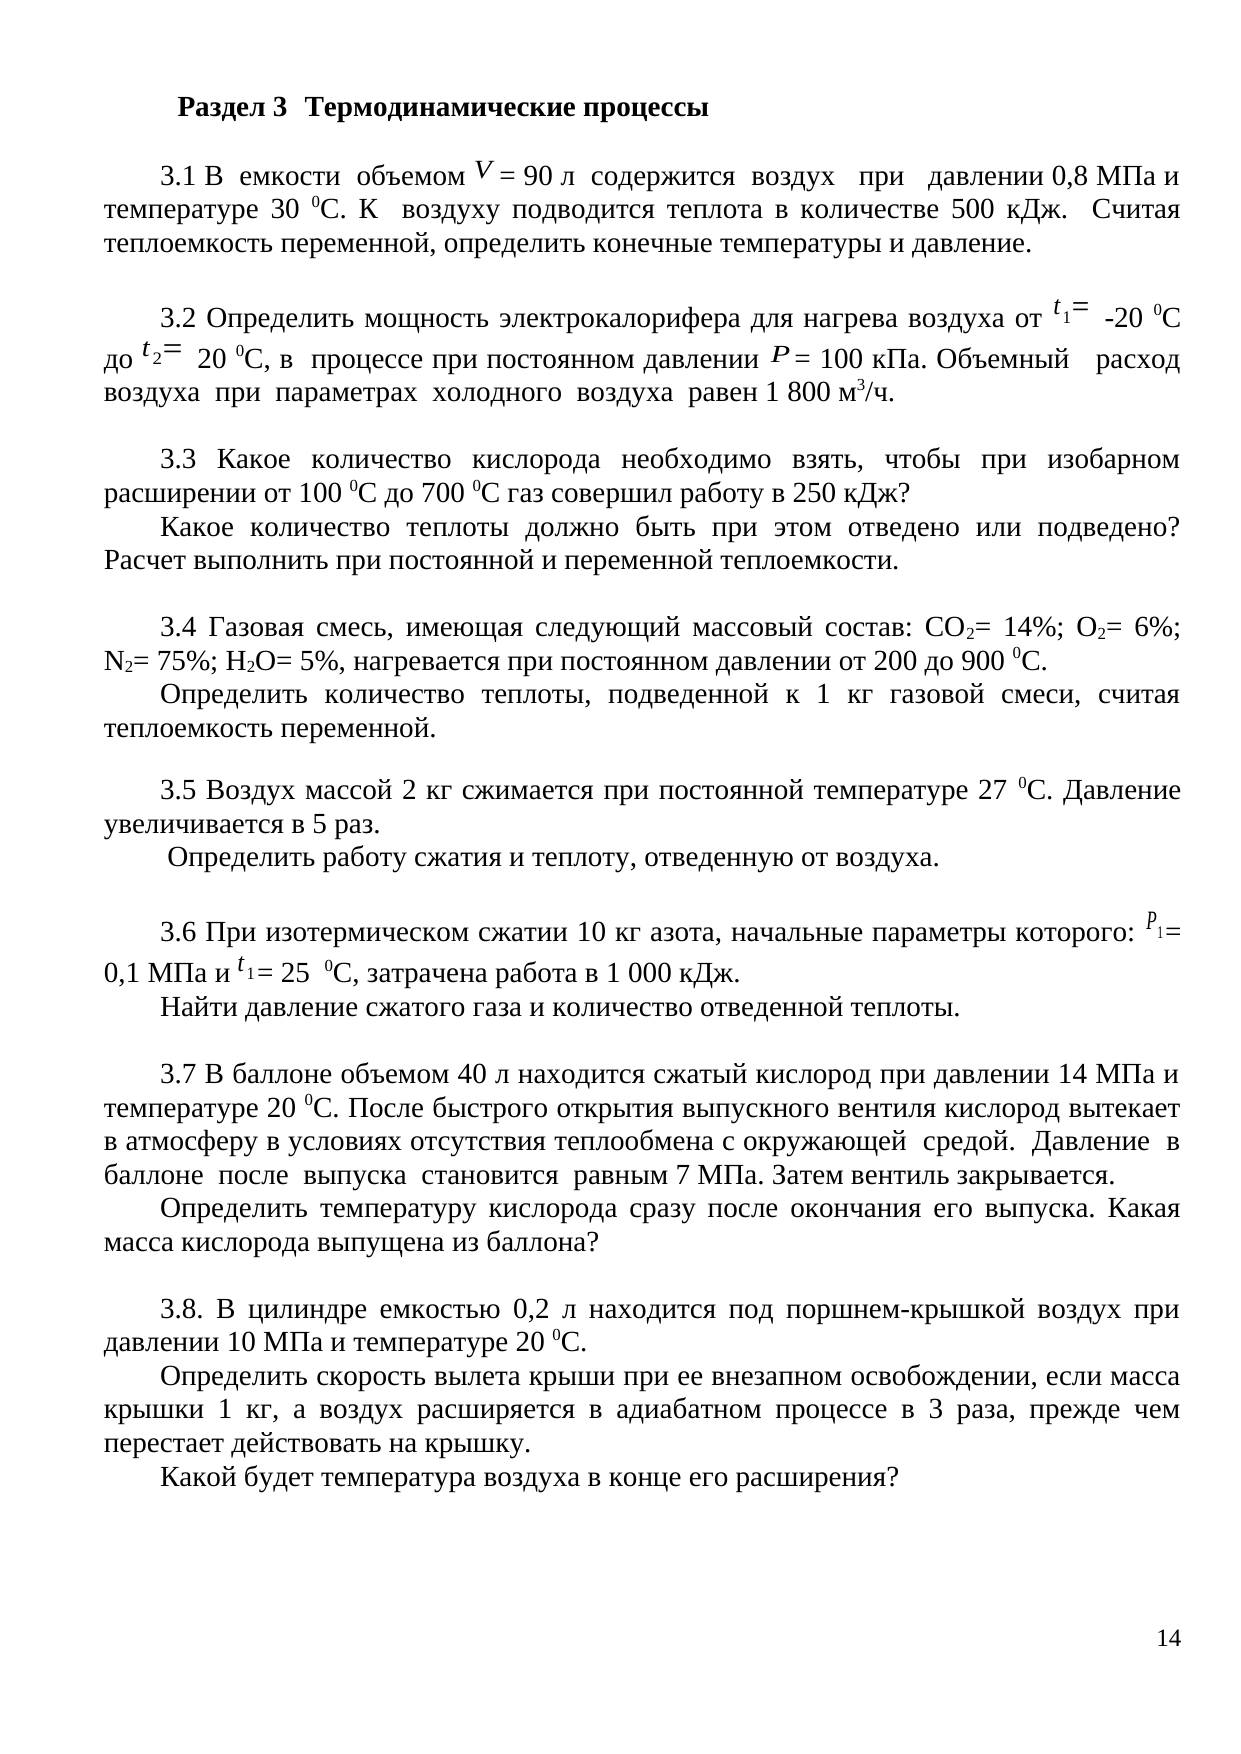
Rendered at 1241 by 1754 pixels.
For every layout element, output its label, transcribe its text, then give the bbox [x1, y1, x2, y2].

text 3.7 В баллоне объемом 40 л находится сжатый кислород при давлении 14 МПа и температуре 20 0С. После быстрого открытия выпускного вентиля кислород вытекает в атмосферу в условиях отсутствия теплообмена с окружающей средой. Давление в баллоне после выпуска становится равным 7 МПа. Затем вентиль закрывается. [103, 1056, 1181, 1190]
text 3.5 Воздух массой 2 кг сжимается при постоянной температуре 27 0С. Давление увеличивается в 5 раз. [103, 772, 1181, 839]
text Какой будет температура воздуха в конце его расширения? [103, 1459, 1181, 1492]
text Найти давление сжатого газа и количество отведенной теплоты. [103, 989, 1181, 1023]
text 3.2 Определить мощность электрокалорифера для нагрева воздуха от -20 0С до 20 0С, в процессе при постоянном давлении = 100 кПа. Объемный расход воздуха при параметрах холодного воздуха равен 1 800 м3/ч. [103, 292, 1181, 408]
text 3.1 В емкости объемом = 90 л содержится воздух при давлении 0,8 МПа и температуре 30 0С. К воздуху подводится теплота в количестве 500 кДж. Считая теплоемкость переменной, определить конечные температуры и давление. [103, 156, 1181, 258]
text 3.6 При изотермическом сжатии 10 кг азота, начальные параметры которого: = 0,1 МПа и = 25 0С, затрачена работа в 1 000 кДж. [103, 906, 1181, 989]
text 3.3 Какое количество кислорода необходимо взять, чтобы при изобарном расширении от 100 0С до 700 0С газ совершил работу в 250 кДж? [103, 442, 1181, 509]
text Определить температуру кислорода сразу после окончания его выпуска. Какая масса кислорода выпущена из баллона? [103, 1190, 1181, 1257]
text Определить количество теплоты, подведенной к 1 кг газовой смеси, считая теплоемкость переменной. [103, 676, 1181, 743]
text Какое количество теплоты должно быть при этом отведено или подведено? Расчет выполнить при постоянной и переменной теплоемкости. [103, 509, 1181, 576]
text 3.8. В цилиндре емкостью 0,2 л находится под поршнем-крышкой воздух при давлении 10 МПа и температуре 20 0С. [103, 1291, 1181, 1358]
text 3.4 Газовая смесь, имеющая следующий массовый состав: СО2= 14%; О2= 6%; N2= 75%; Н2О= 5%, нагревается при постоянном давлении от 200 до 900 0С. [103, 609, 1181, 676]
text Определить работу сжатия и теплоту, отведенную от воздуха. [103, 839, 1181, 873]
text Раздел 3 Термодинамические процессы [103, 89, 1181, 122]
text Определить скорость вылета крыши при ее внезапном освобождении, если масса крышки 1 кг, а воздух расширяется в адиабатном процессе в 3 раза, прежде чем перестает действовать на крышку. [103, 1358, 1181, 1459]
